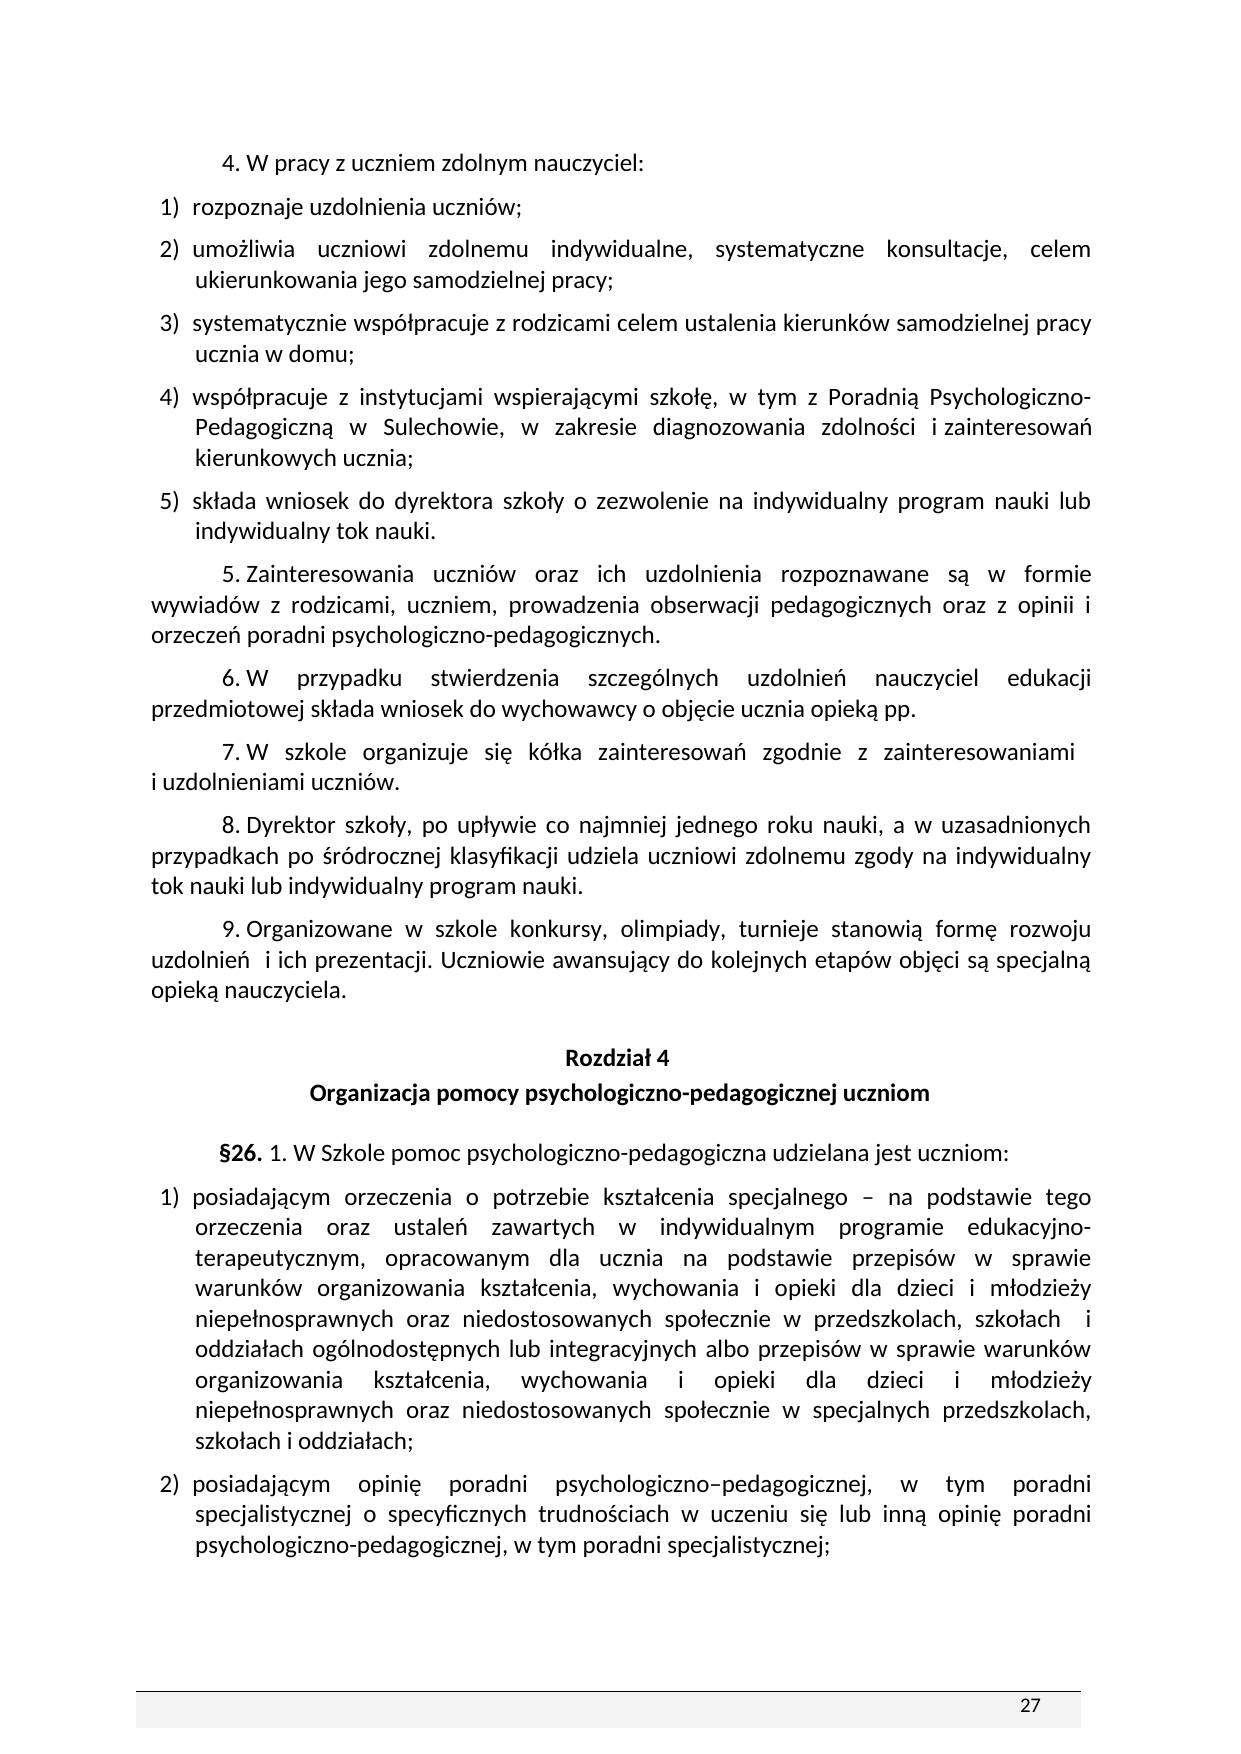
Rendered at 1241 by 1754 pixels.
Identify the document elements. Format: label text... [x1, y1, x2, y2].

subtitle Rozdział 4 Organizacja pomocy psychologiczno-pedagogicznej uczniom [148, 1043, 1093, 1108]
list W przypadku stwierdzenia szczególnych uzdolnień nauczyciel edukacji przedmiotowej składa wniosek do wychowawcy o objęcie ucznia opieką pp. [151, 662, 1093, 723]
list Zainteresowania uczniów oraz ich uzdolnienia rozpoznawane są w formie wywiadów z rodzicami, uczniem, prowadzenia obserwacji pedagogicznych oraz z opinii i orzeczeń poradni psychologiczno-pedagogicznych. [151, 558, 1093, 650]
list Organizowane w szkole konkursy, olimpiady, turnieje stanowią formę rozwoju uzdolnień i ich prezentacji. Uczniowie awansujący do kolejnych etapów objęci są specjalną opieką nauczyciela. [151, 913, 1093, 1005]
list rozpoznaje uzdolnienia uczniów; [159, 191, 1093, 221]
list posiadającym opinię poradni psychologiczno–pedagogicznej, w tym poradni specjalistycznej o specyficznych trudnościach w uczeniu się lub inną opinię poradni psychologiczno-pedagogicznej, w tym poradni specjalistycznej; [159, 1468, 1093, 1559]
list posiadającym orzeczenia o potrzebie kształcenia specjalnego – na podstawie tego orzeczenia oraz ustaleń zawartych w indywidualnym programie edukacyjno-terapeutycznym, opracowanym dla ucznia na podstawie przepisów w sprawie warunków organizowania kształcenia, wychowania i opieki dla dzieci i młodzieży niepełnosprawnych oraz niedostosowanych społecznie w przedszkolach, szkołach i oddziałach ogólnodostępnych lub integracyjnych albo przepisów w sprawie warunków organizowania kształcenia, wychowania i opieki dla dzieci i młodzieży niepełnosprawnych oraz niedostosowanych społecznie w specjalnych przedszkolach, szkołach i oddziałach; [159, 1181, 1093, 1455]
list Dyrektor szkoły, po upływie co najmniej jednego roku nauki, a w uzasadnionych przypadkach po śródrocznej klasyfikacji udziela uczniowi zdolnemu zgody na indywidualny tok nauki lub indywidualny program nauki. [151, 809, 1093, 901]
list W szkole organizuje się kółka zainteresowań zgodnie z zainteresowaniami i uzdolnieniami uczniów. [151, 736, 1093, 797]
list 1. W Szkole pomoc psychologiczno-pedagogiczna udzielana jest uczniom: [148, 1138, 1093, 1168]
list współpracuje z instytucjami wspierającymi szkołę, w tym z Poradnią Psychologiczno-Pedagogiczną w Sulechowie, w zakresie diagnozowania zdolności i zainteresowań kierunkowych ucznia; [159, 381, 1093, 472]
list umożliwia uczniowi zdolnemu indywidualne, systematyczne konsultacje, celem ukierunkowania jego samodzielnej pracy; [159, 234, 1093, 295]
list systematycznie współpracuje z rodzicami celem ustalenia kierunków samodzielnej pracy ucznia w domu; [159, 307, 1093, 368]
list składa wniosek do dyrektora szkoły o zezwolenie na indywidualny program nauki lub indywidualny tok nauki. [159, 485, 1093, 546]
list W pracy z uczniem zdolnym nauczyciel: [151, 148, 1093, 178]
